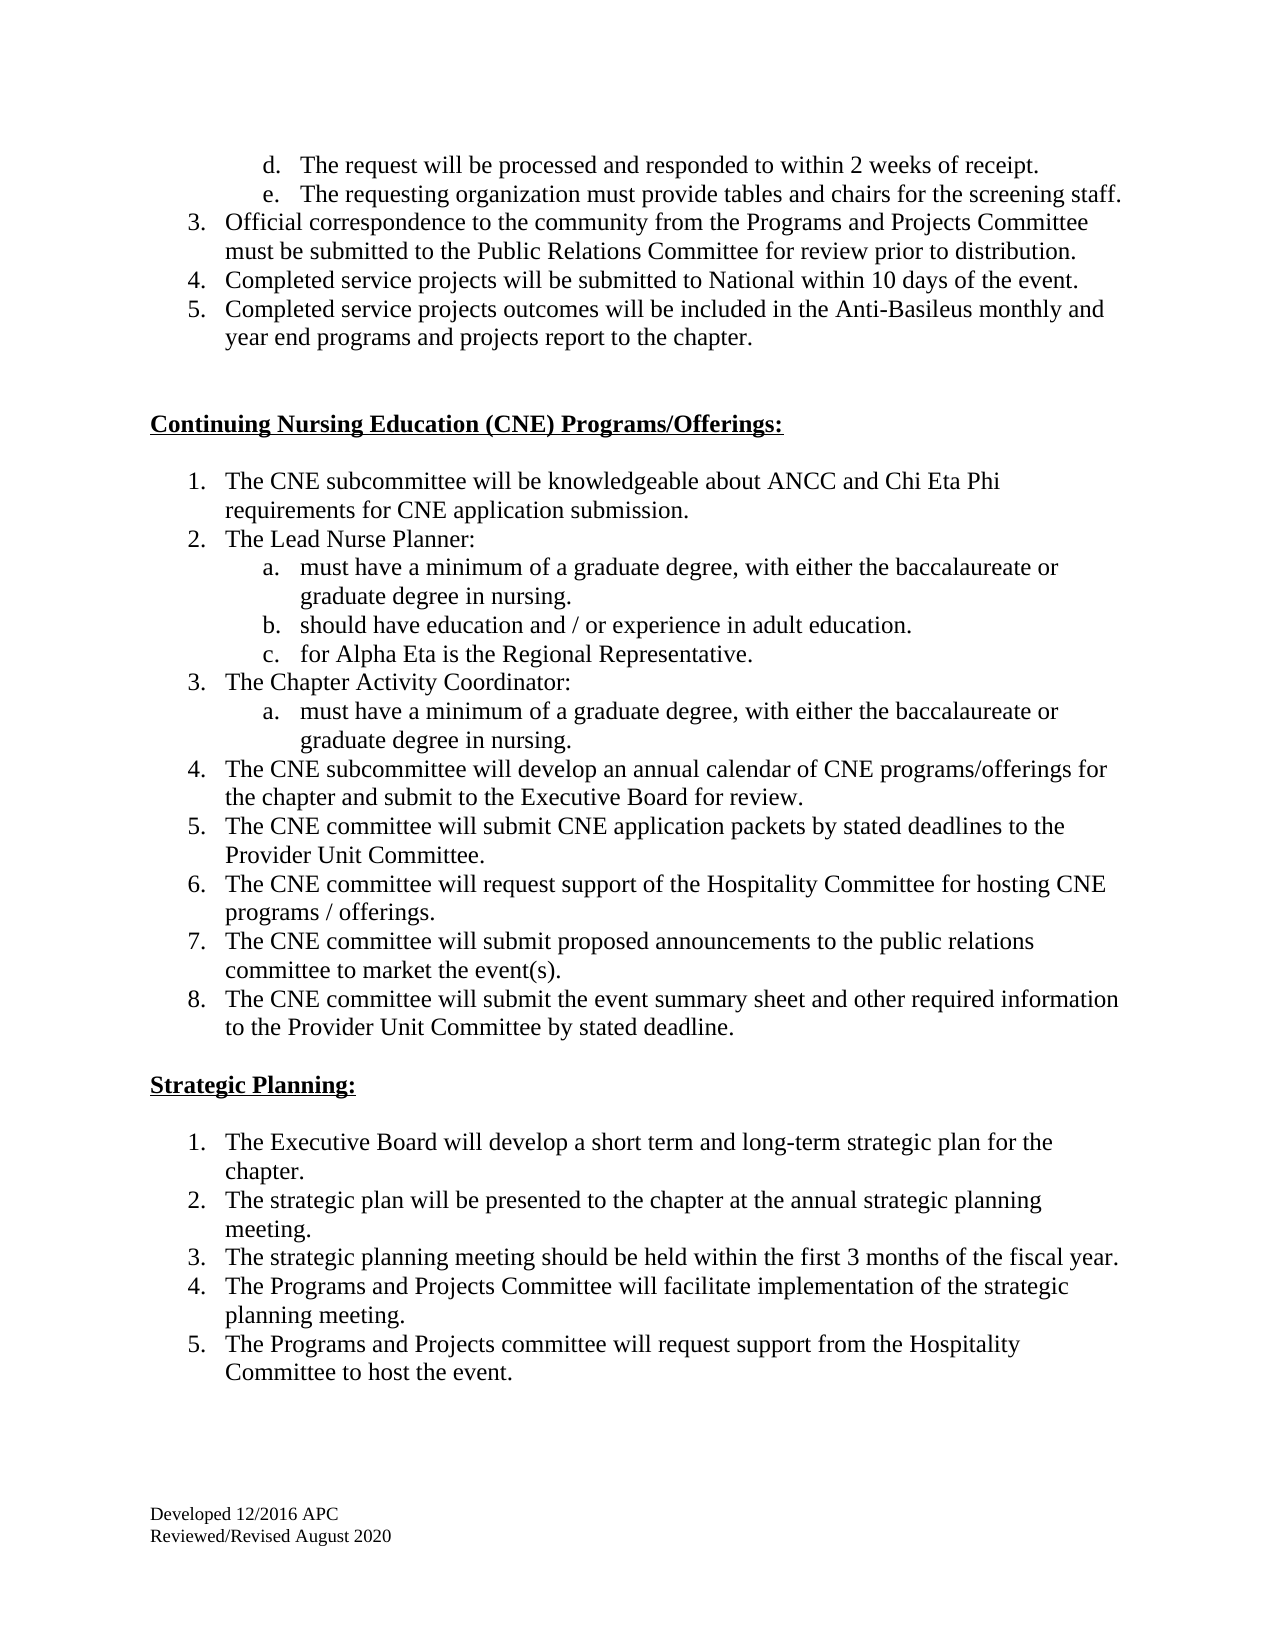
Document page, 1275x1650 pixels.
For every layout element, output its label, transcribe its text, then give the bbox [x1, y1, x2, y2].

list should have education and / or experience in adult education. [262, 610, 1125, 639]
list The CNE committee will submit proposed announcements to the public relations committee to market the event(s). [187, 926, 1125, 984]
list The Chapter Activity Coordinator: [187, 667, 1125, 696]
list The strategic planning meeting should be held within the first 3 months of the fiscal year. [187, 1242, 1125, 1271]
list The Programs and Projects Committee will facilitate implementation of the strategic planning meeting. [187, 1271, 1125, 1329]
text Continuing Nursing Education (CNE) Programs/Offerings: [150, 409, 1125, 437]
list The CNE subcommittee will develop an annual calendar of CNE programs/offerings for the chapter and submit to the Executive Board for review. [187, 754, 1125, 811]
list The strategic plan will be presented to the chapter at the annual strategic planning meeting. [187, 1185, 1125, 1242]
list The Programs and Projects committee will request support from the Hospitality Committee to host the event. [187, 1329, 1125, 1386]
list The Lead Nurse Planner: [187, 524, 1125, 552]
list Completed service projects will be submitted to National within 10 days of the event. [187, 265, 1125, 294]
list for Alpha Eta is the Regional Representative. [262, 639, 1125, 667]
list The Executive Board will develop a short term and long-term strategic plan for the chapter. [187, 1127, 1125, 1185]
list The requesting organization must provide tables and chairs for the screening staff. [262, 179, 1125, 207]
list Official correspondence to the community from the Programs and Projects Committee must be submitted to the Public Relations Committee for review prior to distribution. [187, 207, 1125, 265]
list The CNE committee will submit the event summary sheet and other required information to the Provider Unit Committee by stated deadline. [187, 984, 1125, 1041]
list must have a minimum of a graduate degree, with either the baccalaureate or graduate degree in nursing. [262, 552, 1125, 610]
list The CNE subcommittee will be knowledgeable about ANCC and Chi Eta Phi requirements for CNE application submission. [187, 466, 1125, 524]
list must have a minimum of a graduate degree, with either the baccalaureate or graduate degree in nursing. [262, 696, 1125, 754]
list The request will be processed and responded to within 2 weeks of receipt. [262, 150, 1125, 179]
list The CNE committee will submit CNE application packets by stated deadlines to the Provider Unit Committee. [187, 811, 1125, 869]
list The CNE committee will request support of the Hospitality Committee for hosting CNE programs / offerings. [187, 869, 1125, 926]
list Completed service projects outcomes will be included in the Anti-Basileus monthly and year end programs and projects report to the chapter. [187, 294, 1125, 351]
text Strategic Planning: [150, 1070, 1125, 1099]
